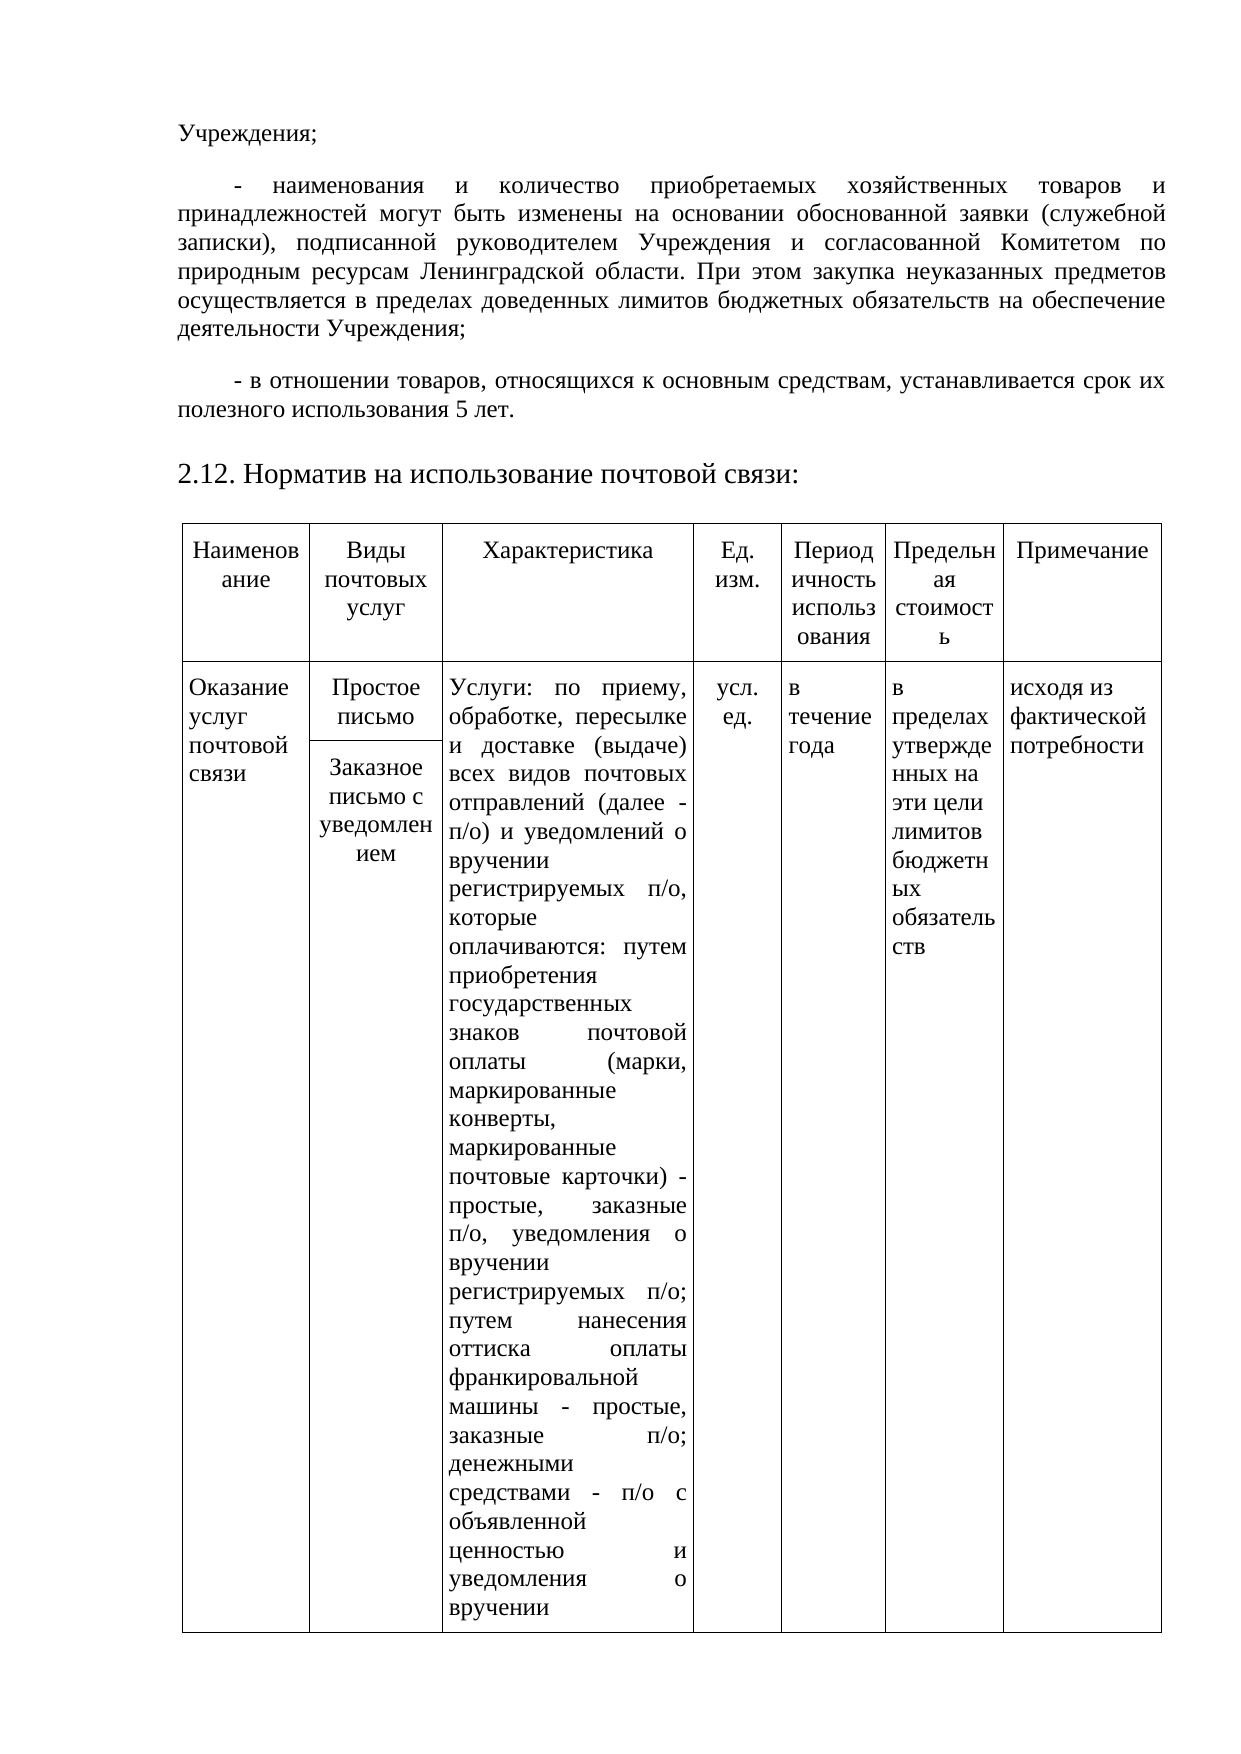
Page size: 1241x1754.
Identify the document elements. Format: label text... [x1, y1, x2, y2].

table_cell исходя из фактической потребности [1004, 662, 1161, 1632]
text - в отношении товаров, относящихся к основным средствам, устанавливается срок их полезного использования 5 лет. [177, 365, 1167, 423]
text - наименования и количество приобретаемых хозяйственных товаров и принадлежностей могут быть изменены на основании обоснованной заявки (служебной записки), подписанной руководителем Учреждения и согласованной Комитетом по природным ресурсам Ленинградской области. При этом закупка неуказанных предметов осуществляется в пределах доведенных лимитов бюджетных обязательств на обеспечение деятельности Учреждения; [177, 170, 1167, 342]
table_header Характеристика [443, 524, 693, 661]
table_header Наименование [183, 524, 309, 661]
table_header Виды почтовых услуг [310, 524, 442, 661]
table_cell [310, 741, 442, 1632]
table_header Периодичность использования [782, 524, 885, 661]
table_header Примечание [1004, 524, 1161, 661]
table_cell усл. ед. [694, 662, 781, 1632]
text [177, 118, 1167, 147]
table_cell в течение года [782, 662, 885, 1632]
table_header Предельная стоимость [886, 524, 1003, 661]
table_cell Оказание услуг почтовой связи [183, 662, 309, 1632]
text 2.12. Норматив на использование почтовой связи: [177, 456, 1167, 490]
table_cell в пределах утвержденных на эти цели лимитов бюджетных обязательств [886, 662, 1003, 1632]
table_cell Услуги: по приему, обработке, пересылке и доставке (выдаче) всех видов почтовых отправлений (далее - п/о) и уведомлений о вручении регистрируемых п/о, которые оплачиваются: путем приобретения государственных знаков почтовой оплаты (марки, маркированные конверты, маркированные почтовые карточки) - простые, заказные п/о, уведомления о вручении регистрируемых п/о; путем нанесения оттиска оплаты франкировальной машины - простые, заказные п/о; денежными средствами - п/о с объявленной ценностью и уведомления о вручении регистрируемых п/о; - дополнительные почтовые услуги [443, 662, 693, 1632]
table_header Ед. изм. [694, 524, 781, 661]
table_cell Простое письмо [310, 662, 442, 740]
